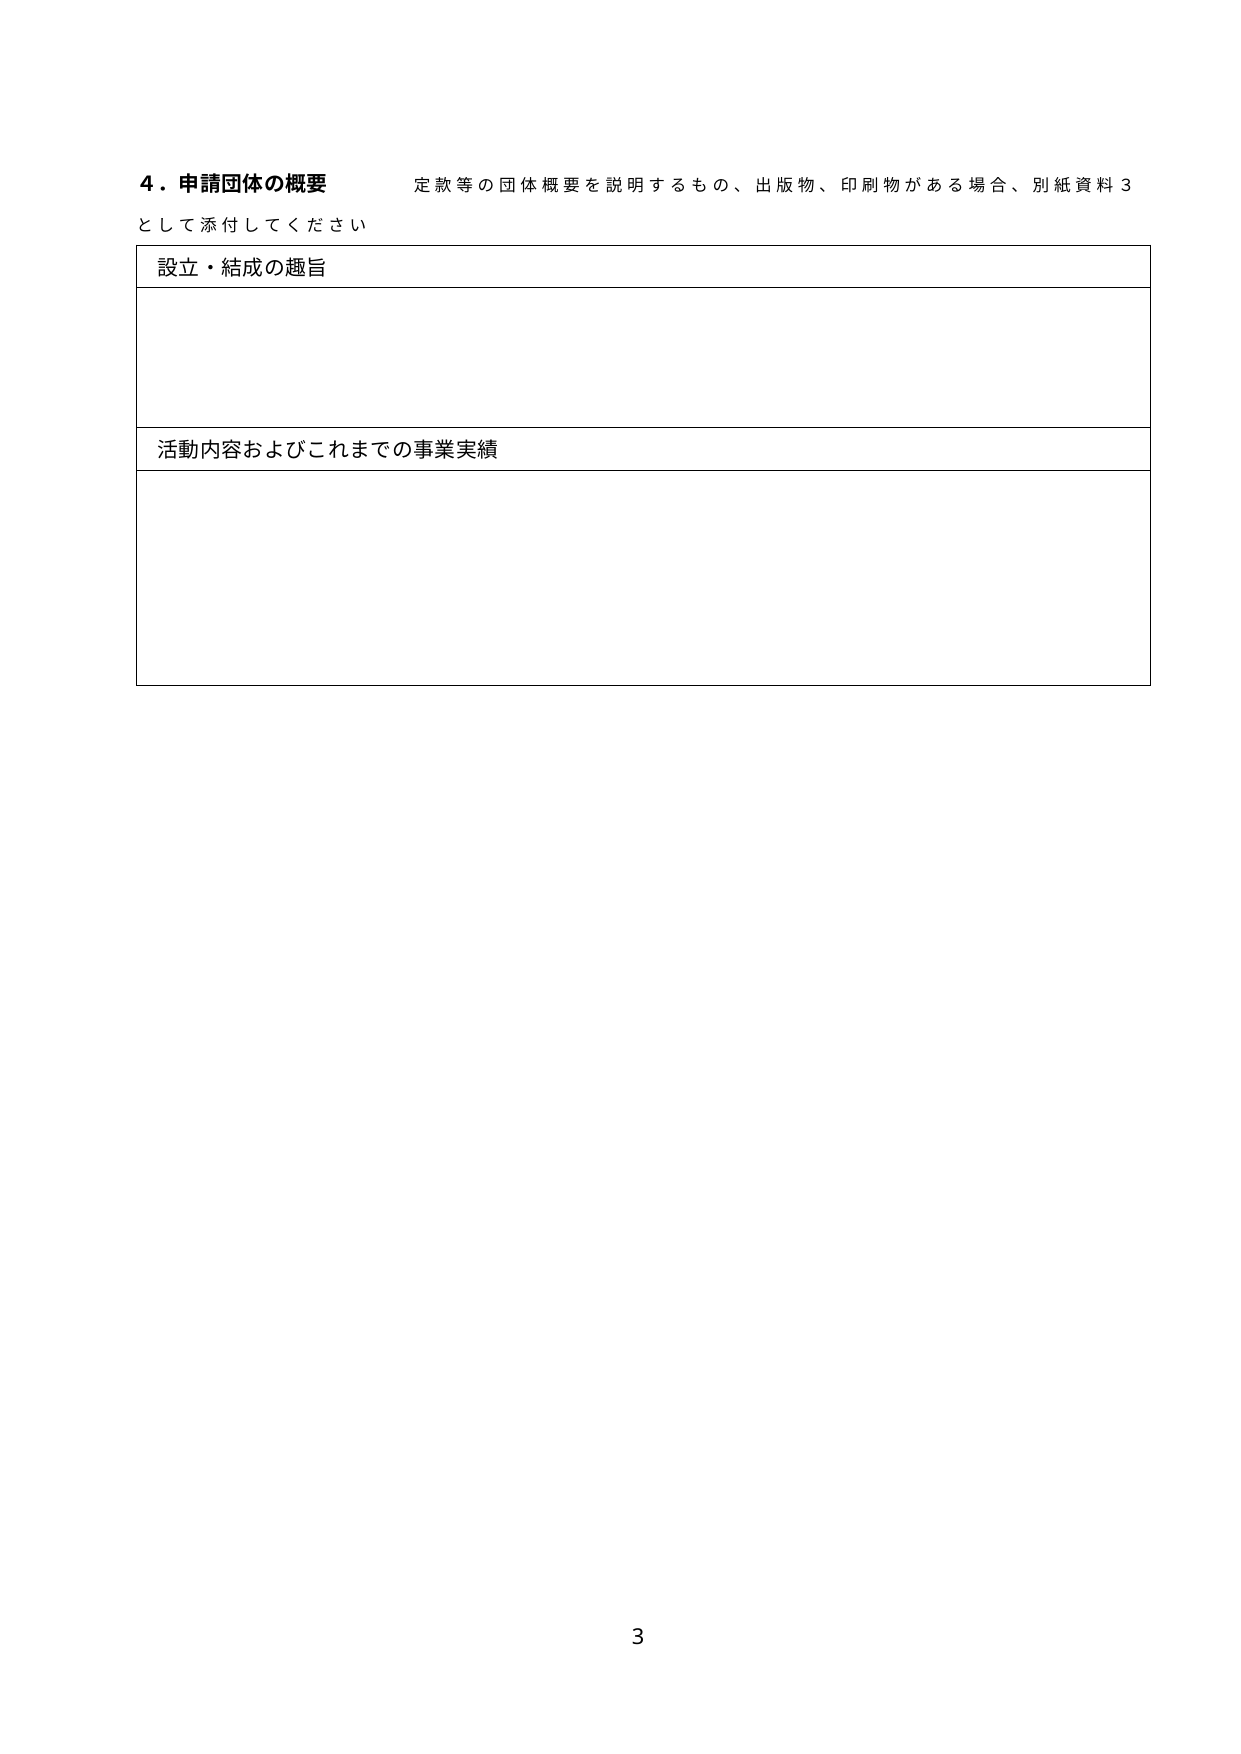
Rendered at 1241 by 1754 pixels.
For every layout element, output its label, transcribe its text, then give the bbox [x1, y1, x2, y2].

text ４．申請団体の概要 定款等の団体概要を説明するもの、出版物、印刷物がある場合、別紙資料３として添付してください [136, 161, 1139, 244]
table_cell 活動内容およびこれまでの事業実績 [137, 428, 1150, 469]
table_cell [137, 471, 1150, 685]
table_header 設立・結成の趣旨 [137, 246, 1150, 287]
table_cell [137, 288, 1150, 427]
